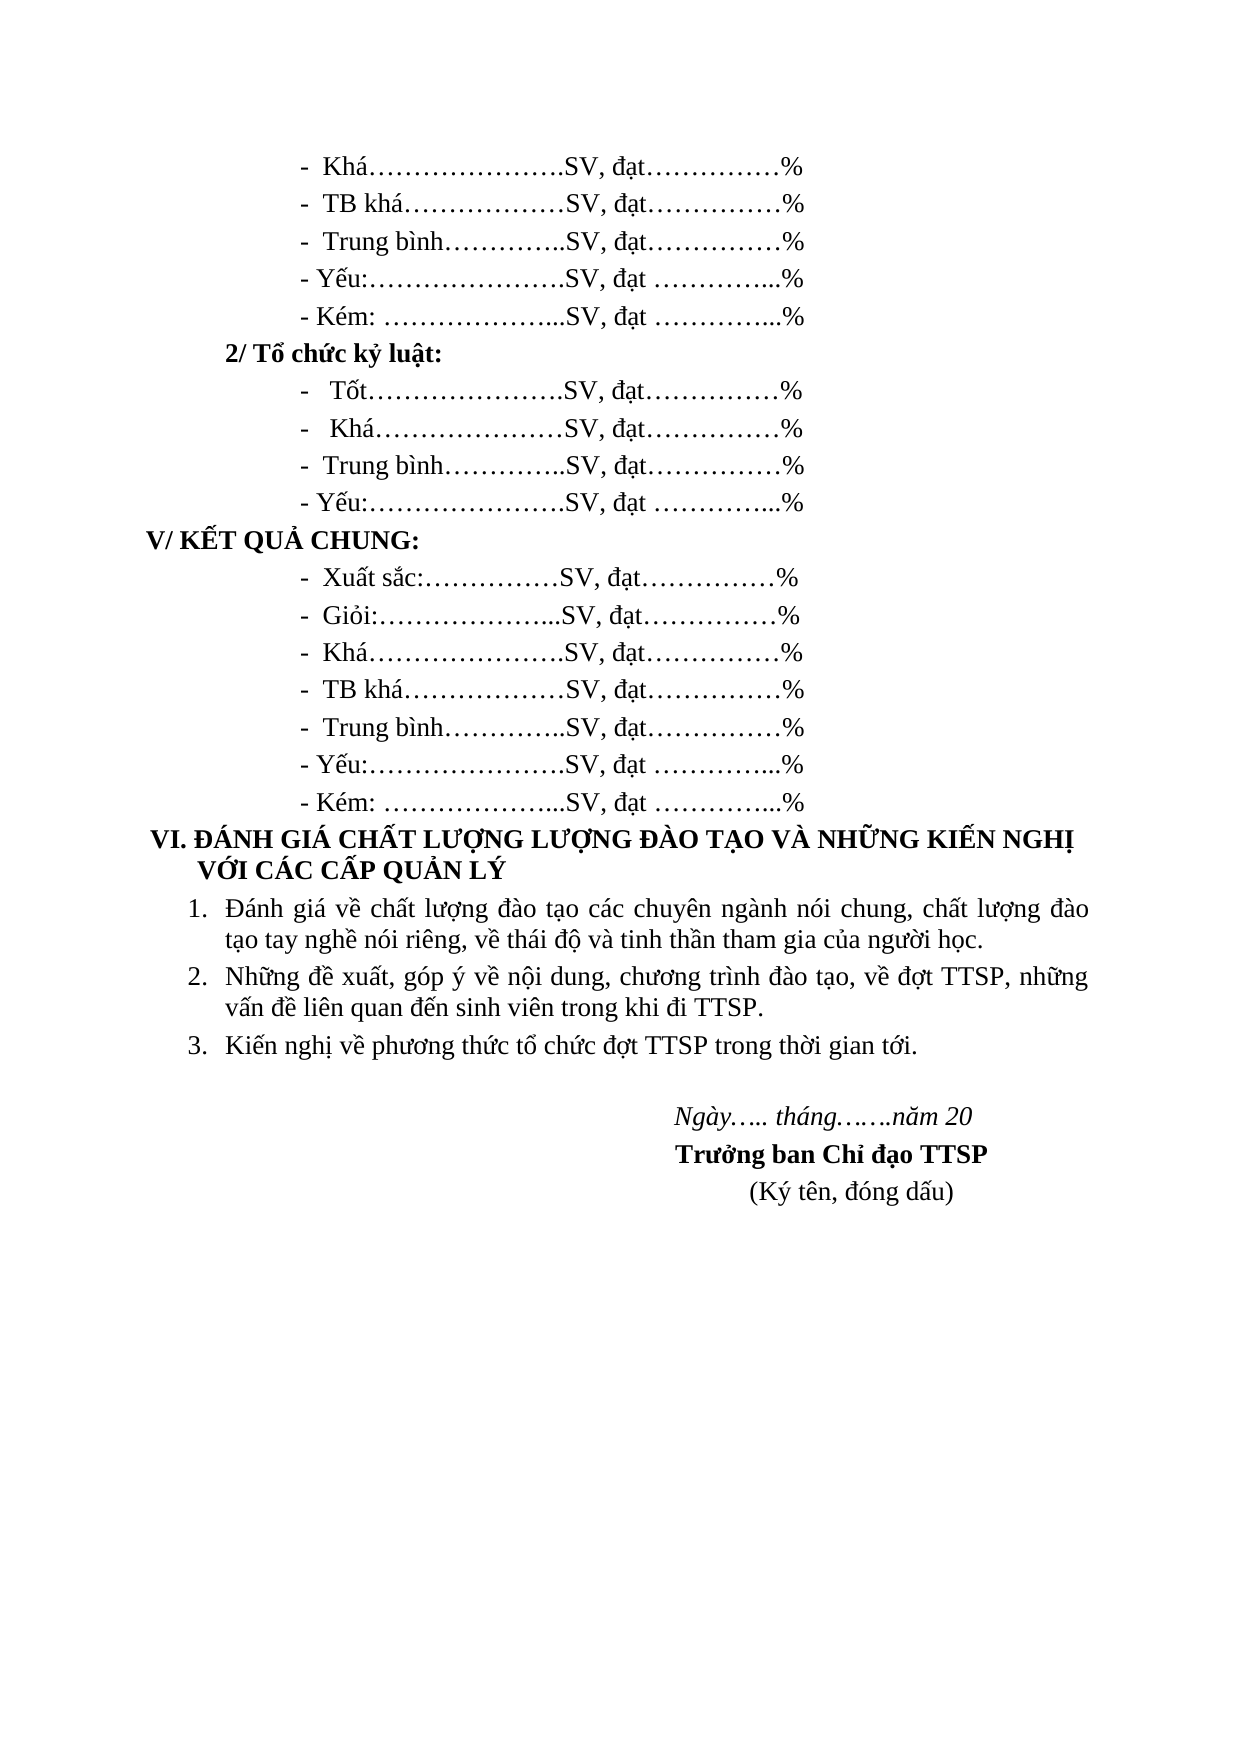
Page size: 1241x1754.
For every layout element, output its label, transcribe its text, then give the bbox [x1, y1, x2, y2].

list Những đề xuất, góp ý về nội dung, chương trình đào tạo, về đợt TTSP, những vấn đề liên quan đến sinh viên trong khi đi TTSP. [187, 960, 1090, 1022]
text 2/ Tổ chức kỷ luật: [150, 337, 1090, 368]
text - Khá………………….SV, đạt……………% [300, 150, 1090, 181]
text Ngày….. tháng…….năm 20 [150, 1100, 1090, 1132]
text - Khá………………….SV, đạt……………% [300, 636, 1090, 667]
text - Yếu:………………….SV, đạt …………...% [300, 487, 1090, 518]
text - TB khá………………SV, đạt……………% [300, 673, 1090, 705]
text - Yếu:………………….SV, đạt …………...% [300, 262, 1090, 293]
text - Yếu:………………….SV, đạt …………...% [300, 748, 1090, 779]
text - Trung bình…………..SV, đạt……………% [300, 711, 1090, 742]
text - Trung bình…………..SV, đạt……………% [300, 225, 1090, 256]
text - Giỏi:………………...SV, đạt……………% [300, 599, 1090, 630]
text V/ KẾT QUẢ CHUNG: [144, 524, 1090, 555]
list Kiến nghị về phương thức tổ chức đợt TTSP trong thời gian tới. [187, 1029, 1090, 1060]
text - TB khá………………SV, đạt……………% [300, 187, 1090, 218]
text - Tốt………………….SV, đạt……………% [300, 374, 1090, 406]
text - Xuất sắc:……………SV, đạt……………% [300, 561, 1090, 592]
list Đánh giá về chất lượng đào tạo các chuyên ngành nói chung, chất lượng đào tạo tay nghề nói riêng, về thái độ và tinh thần tham gia của người học. [187, 892, 1090, 954]
text Trưởng ban Chỉ đạo TTSP [150, 1138, 1090, 1169]
text - Khá…………………SV, đạt……………% [300, 412, 1090, 443]
text VI. ĐÁNH GIÁ CHẤT LƯỢNG LƯỢNG ĐÀO TẠO VÀ NHỮNG KIẾN NGHỊ VỚI CÁC CẤP QUẢN LÝ [150, 823, 1090, 885]
text - Kém: ………………...SV, đạt …………...% [300, 299, 1090, 331]
text - Kém: ………………...SV, đạt …………...% [300, 786, 1090, 817]
text - Trung bình…………..SV, đạt……………% [300, 449, 1090, 480]
text (Ký tên, đóng dấu) [150, 1175, 1090, 1206]
